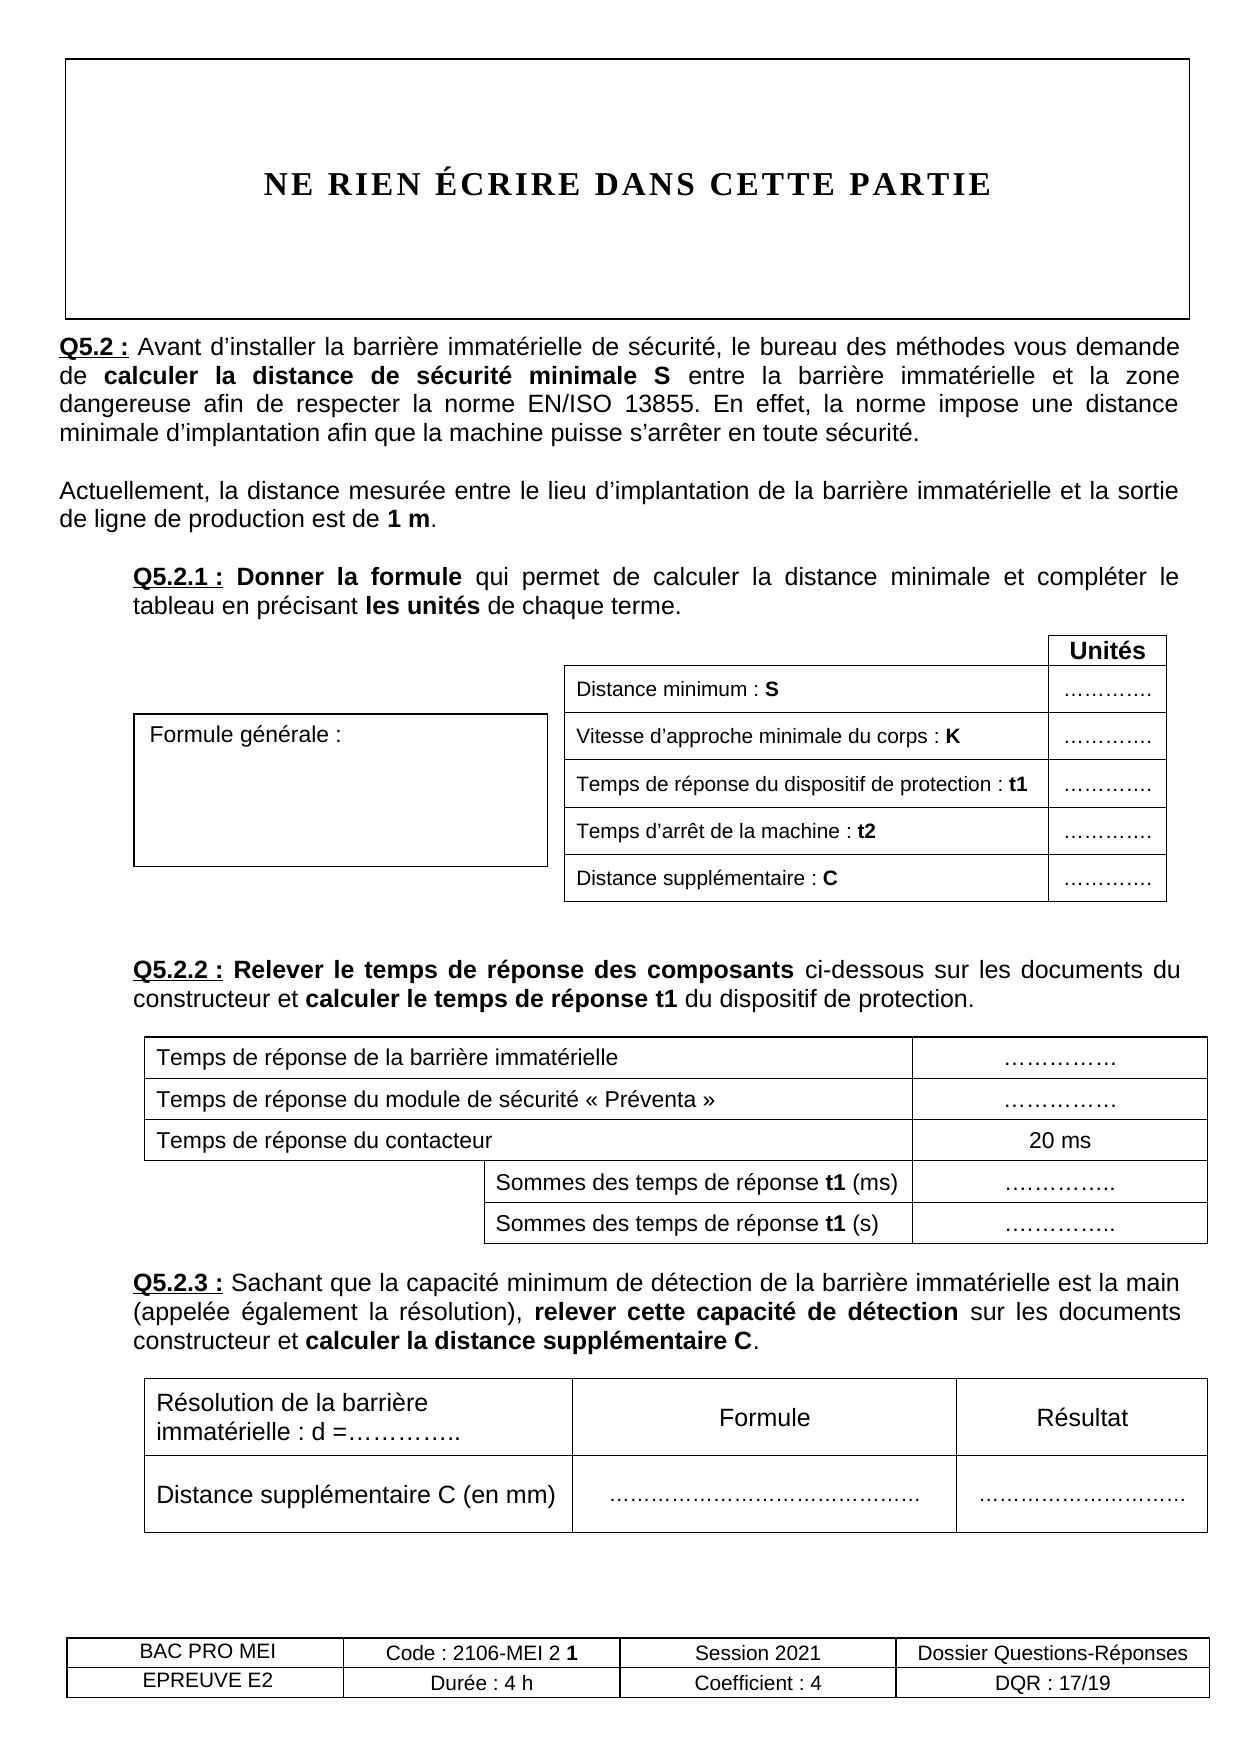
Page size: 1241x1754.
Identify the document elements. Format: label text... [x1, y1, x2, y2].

text Q5.2.3 : Sachant que la capacité minimum de détection de la barrière immatérielle est la main (appelée également la résolution), relever cette capacité de détection sur les documents constructeur et calculer la distance supplémentaire C. [59, 1268, 1181, 1354]
text Actuellement, la distance mesurée entre le lieu d’implantation de la barrière immatérielle et la sortie de ligne de production est de 1 m. [59, 476, 1181, 533]
table_cell Distance minimum : S [565, 666, 1048, 712]
table_cell …………… [913, 1079, 1207, 1119]
table_header Formule [573, 1379, 956, 1455]
table_header Résolution de la barrière immatérielle : d =………….. [145, 1379, 572, 1455]
table_cell 20 ms [913, 1120, 1207, 1160]
table_cell …………. [1049, 760, 1166, 807]
table_cell …………. [1049, 713, 1166, 759]
table_header Résultat [957, 1379, 1207, 1455]
table_cell …………. [1049, 808, 1166, 854]
table_cell Distance supplémentaire C (en mm) [145, 1456, 572, 1532]
table_cell Distance supplémentaire : C [565, 855, 1048, 901]
table_cell Sommes des temps de réponse t1 (ms) [485, 1161, 912, 1202]
table_cell ………………………… [957, 1456, 1207, 1532]
text Q5.2.2 : Relever le temps de réponse des composants ci-dessous sur les documents du constructeur et calculer le temps de réponse t1 du dispositif de protection. [59, 955, 1181, 1012]
table_header Unités [1049, 636, 1166, 665]
table_header Temps de réponse de la barrière immatérielle [145, 1038, 912, 1078]
table_cell .………….. [913, 1161, 1207, 1202]
table_cell ……………………………………… [573, 1456, 956, 1532]
table_cell Temps de réponse du dispositif de protection : t1 [565, 760, 1048, 807]
table_cell Vitesse d’approche minimale du corps : K [565, 713, 1048, 759]
table_cell .………….. [913, 1203, 1207, 1243]
text Q5.2 : Avant d’installer la barrière immatérielle de sécurité, le bureau des méthodes vous demande de calculer la distance de sécurité minimale S entre la barrière immatérielle et la zone dangereuse afin de respecter la norme EN/ISO 13855. En effet, la norme impose une distance minimale d’implantation afin que la machine puisse s’arrêter en toute sécurité. [59, 332, 1181, 447]
table_cell …………. [1049, 666, 1166, 712]
text Q5.2.1 : Donner la formule qui permet de calculer la distance minimale et compléter le tableau en précisant les unités de chaque terme. [59, 562, 1181, 619]
table_cell Temps d’arrêt de la machine : t2 [565, 808, 1048, 854]
table_cell …………. [1049, 855, 1166, 901]
table_header …………… [913, 1038, 1207, 1078]
table_cell Temps de réponse du module de sécurité « Préventa » [145, 1079, 912, 1119]
table_cell Temps de réponse du contacteur [145, 1120, 912, 1160]
table_cell Sommes des temps de réponse t1 (s) [485, 1203, 912, 1243]
